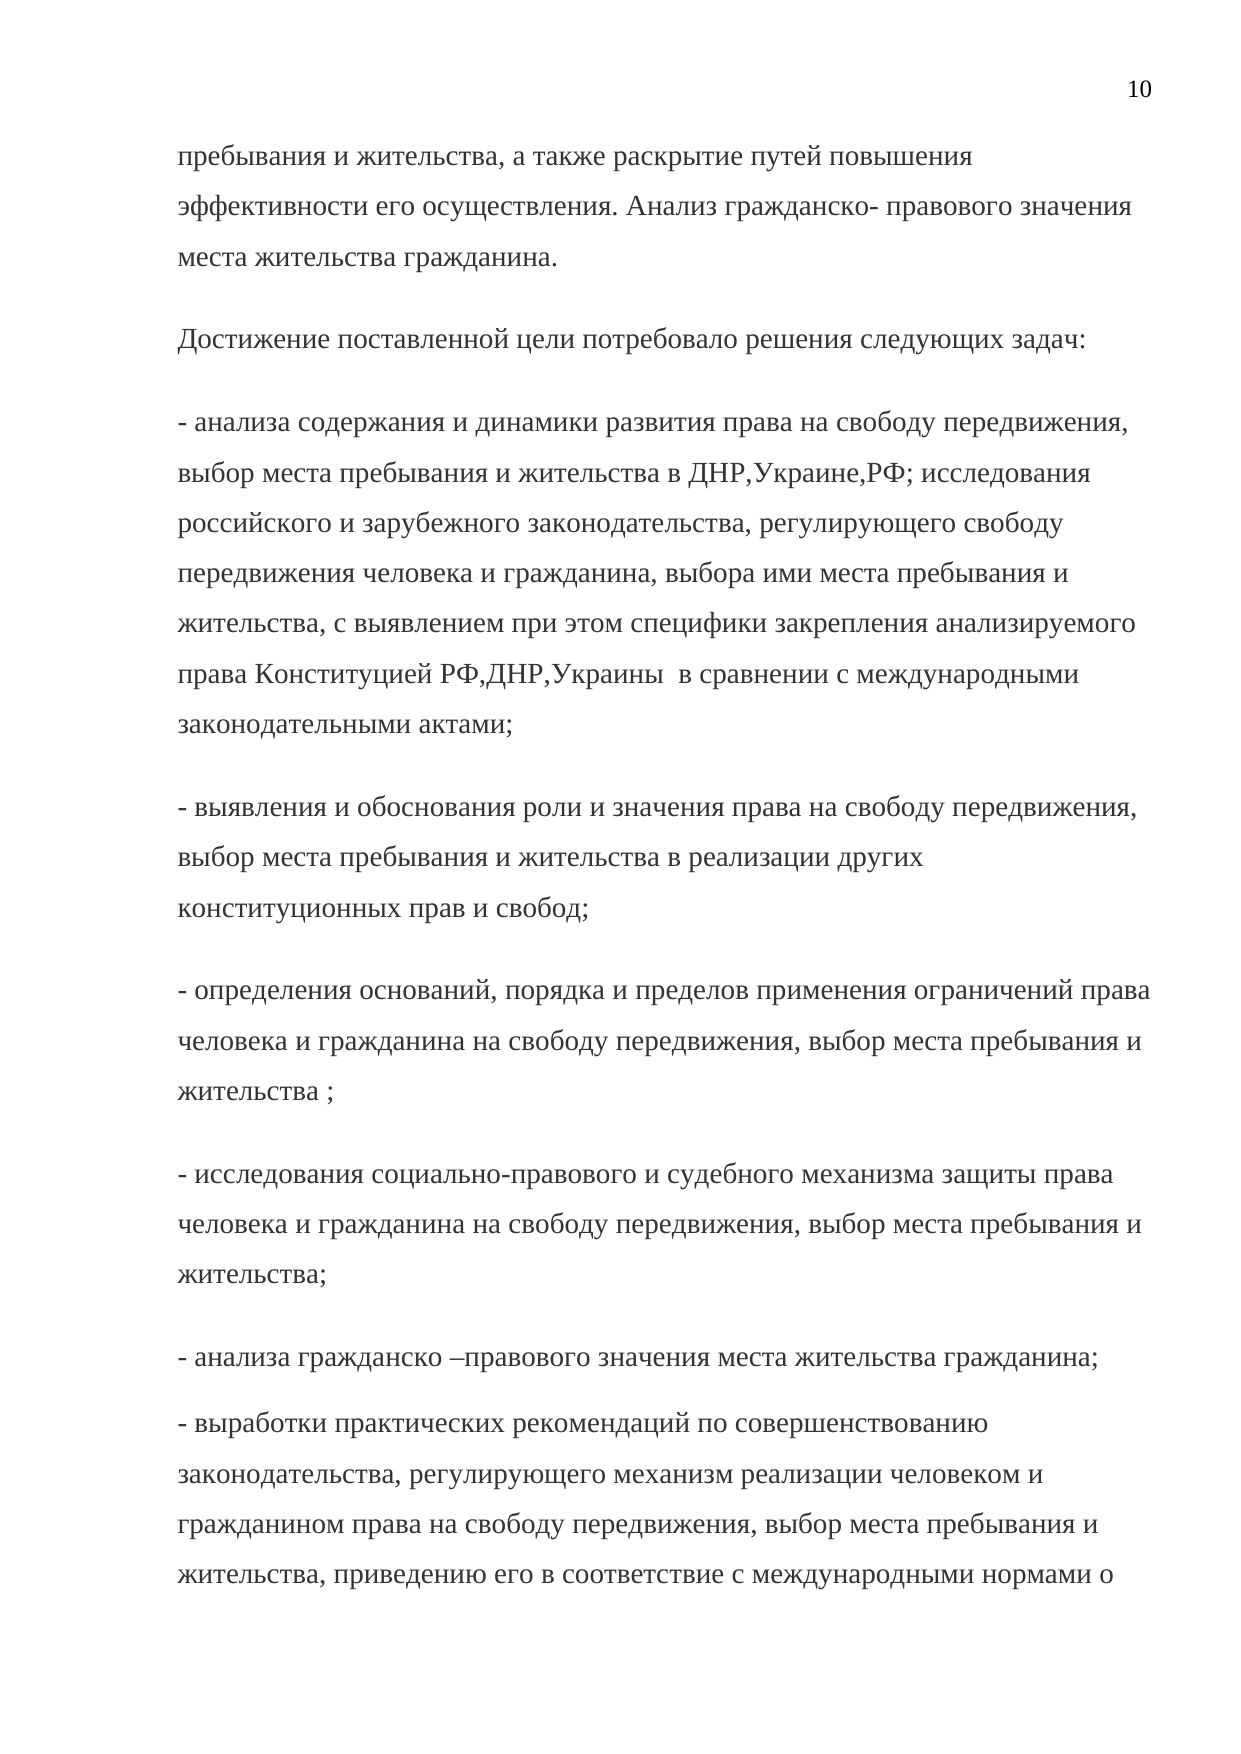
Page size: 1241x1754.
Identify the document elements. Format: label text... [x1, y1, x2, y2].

text - исследования социально-правового и судебного механизма защиты права человека и гражданина на свободу передвижения, выбор места пребывания и жительства; [177, 1156, 1152, 1290]
text Достижение поставленной цели потребовало решения следующих задач: [177, 322, 1152, 355]
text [177, 1405, 1152, 1590]
text - определения оснований, порядка и пределов применения ограничений права человека и гражданина на свободу передвижения, выбор места пребывания и жительства ; [177, 972, 1152, 1107]
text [177, 138, 1152, 272]
text - анализа гражданско –правового значения места жительства гражданина; [177, 1339, 1152, 1373]
text - анализа содержания и динамики развития права на свободу передвижения, выбор места пребывания и жительства в ДНР,Украине,РФ; исследования российского и зарубежного законодательства, регулирующего свободу передвижения человека и гражданина, выбора ими места пребывания и жительства, с выявлением при этом специфики закрепления анализируемого права Конституцией РФ,ДНР,Украины в сравнении с международными законодательными актами; [177, 404, 1152, 740]
text - выявления и обоснования роли и значения права на свободу передвижения, выбор места пребывания и жительства в реализации других конституционных прав и свобод; [177, 789, 1152, 923]
